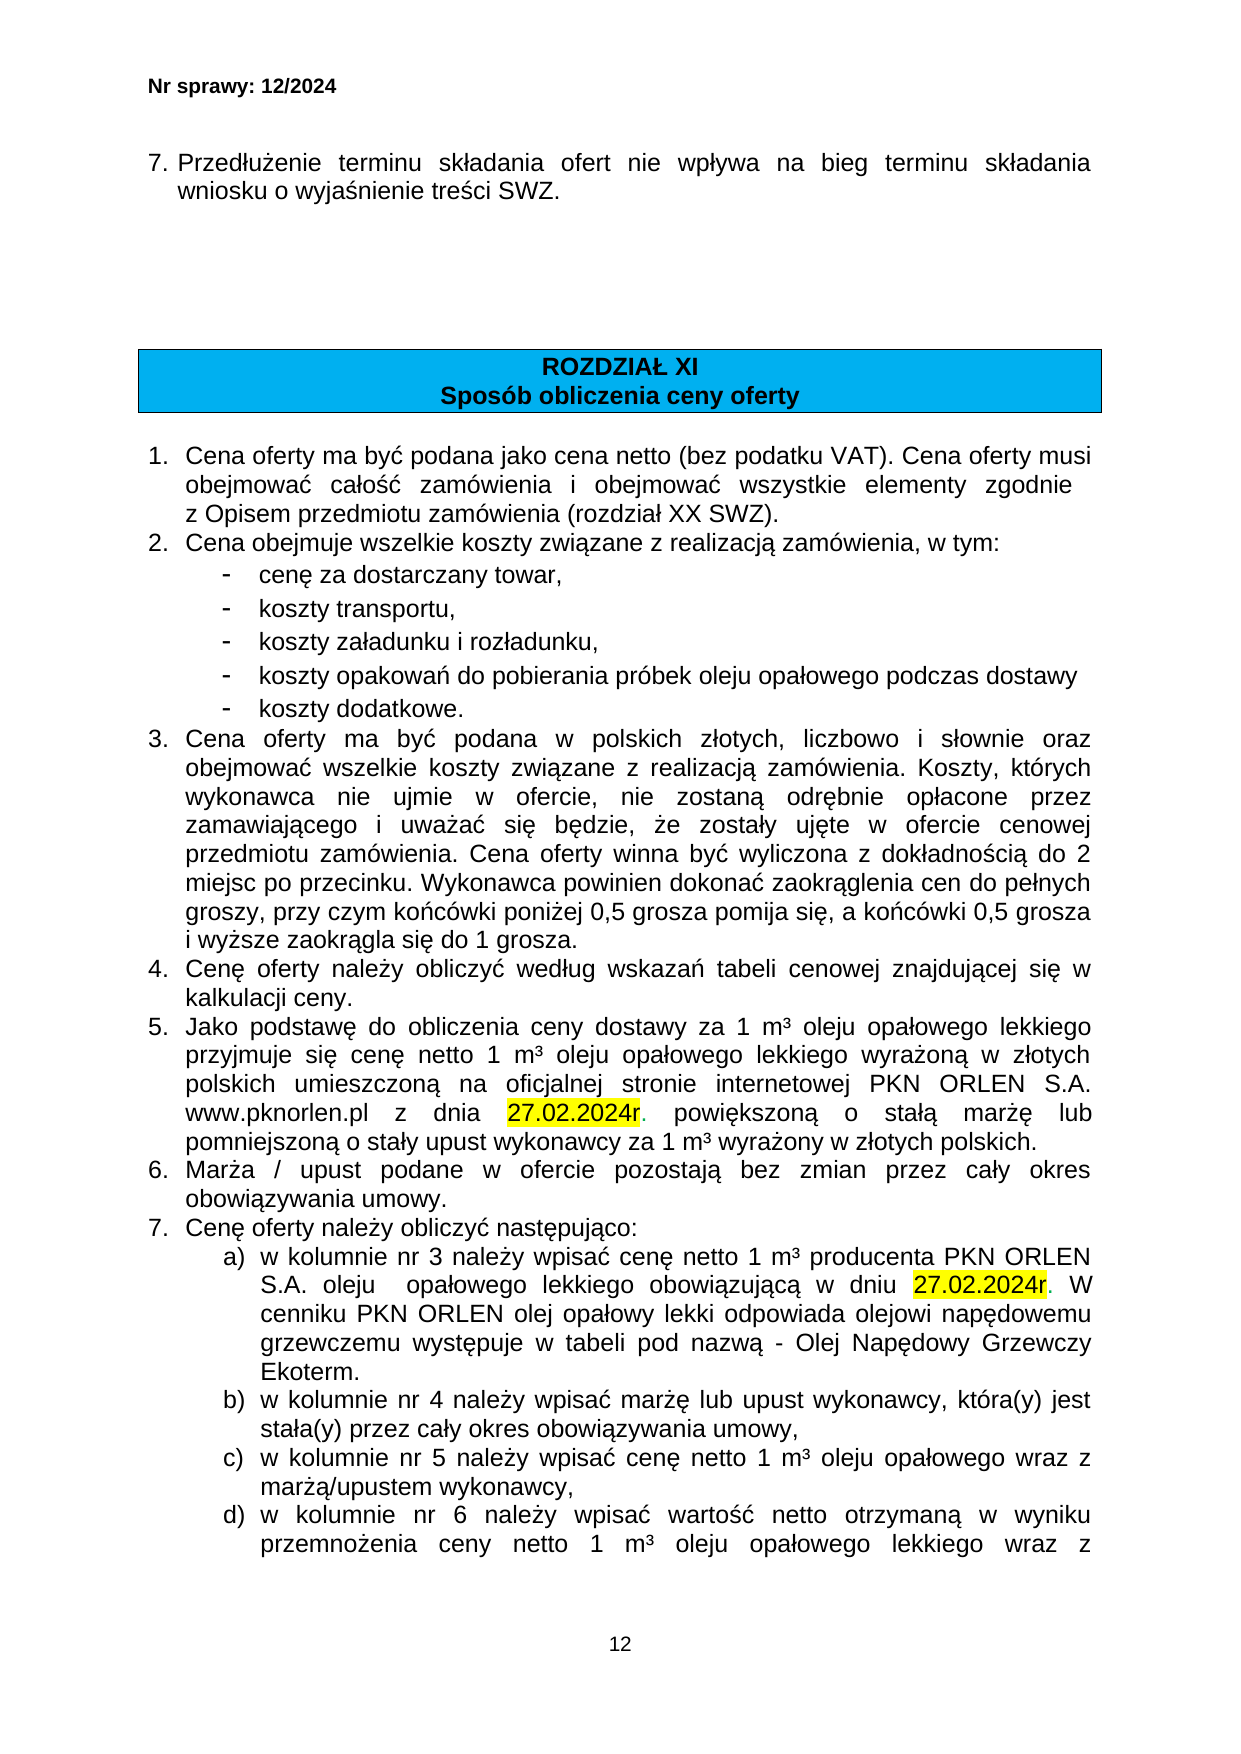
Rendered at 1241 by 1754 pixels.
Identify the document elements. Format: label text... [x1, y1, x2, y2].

subtitle Sposób obliczenia ceny oferty [139, 378, 1101, 412]
list koszty transportu, [221, 590, 1093, 623]
list Cenę oferty należy obliczyć według wskazań tabeli cenowej znajdującej się w kalkulacji ceny. [148, 954, 1093, 1012]
list Cena obejmuje wszelkie koszty związane z realizacją zamówienia, w tym: [148, 528, 1093, 556]
list Jako podstawę do obliczenia ceny dostawy za 1 m³ oleju opałowego lekkiego przyjmuje się cenę netto 1 m³ oleju opałowego lekkiego wyrażoną w złotych polskich umieszczoną na oficjalnej stronie internetowej PKN ORLEN S.A. www.pknorlen.pl z dnia 27.02.2024r. powiększoną o stałą marżę lub pomniejszoną o stały upust wykonawcy za 1 m³ wyrażony w złotych polskich. [148, 1012, 1093, 1155]
list cenę za dostarczany towar, [221, 556, 1093, 590]
list koszty dodatkowe. [221, 691, 1093, 724]
list Cenę oferty należy obliczyć następująco: [148, 1213, 1093, 1242]
list w kolumnie nr 4 należy wpisać marżę lub upust wykonawcy, która(y) jest stała(y) przez cały okres obowiązywania umowy, [223, 1385, 1093, 1443]
list Cena oferty ma być podana jako cena netto (bez podatku VAT). Cena oferty musi obejmować całość zamówienia i obejmować wszystkie elementy zgodnie z Opisem przedmiotu zamówienia (rozdział XX SWZ). [148, 441, 1093, 528]
list w kolumnie nr 5 należy wpisać cenę netto 1 m³ oleju opałowego wraz z marżą/upustem wykonawcy, [223, 1443, 1093, 1500]
list koszty załadunku i rozładunku, [221, 623, 1093, 657]
list koszty opakowań do pobierania próbek oleju opałowego podczas dostawy [221, 657, 1093, 691]
list w kolumnie nr 3 należy wpisać cenę netto 1 m³ producenta PKN ORLEN S.A. oleju opałowego lekkiego obowiązującą w dniu 27.02.2024r. W cenniku PKN ORLEN olej opałowy lekki odpowiada olejowi napędowemu grzewczemu występuje w tabeli pod nazwą - Olej Napędowy Grzewczy Ekoterm. [223, 1242, 1093, 1385]
list Cena oferty ma być podana w polskich złotych, liczbowo i słownie oraz obejmować wszelkie koszty związane z realizacją zamówienia. Koszty, których wykonawca nie ujmie w ofercie, nie zostaną odrębnie opłacone przez zamawiającego i uważać się będzie, że zostały ujęte w ofercie cenowej przedmiotu zamówienia. Cena oferty winna być wyliczona z dokładnością do 2 miejsc po przecinku. Wykonawca powinien dokonać zaokrąglenia cen do pełnych groszy, przy czym końcówki poniżej 0,5 grosza pomija się, a końcówki 0,5 grosza i wyższe zaokrągla się do 1 grosza. [148, 724, 1093, 954]
subtitle ROZDZIAŁ XI [139, 350, 1101, 378]
list Przedłużenie terminu składania ofert nie wpływa na bieg terminu składania wniosku o wyjaśnienie treści SWZ. [148, 148, 1093, 205]
list Marża / upust podane w ofercie pozostają bez zmian przez cały okres obowiązywania umowy. [148, 1155, 1093, 1213]
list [223, 1500, 1093, 1558]
